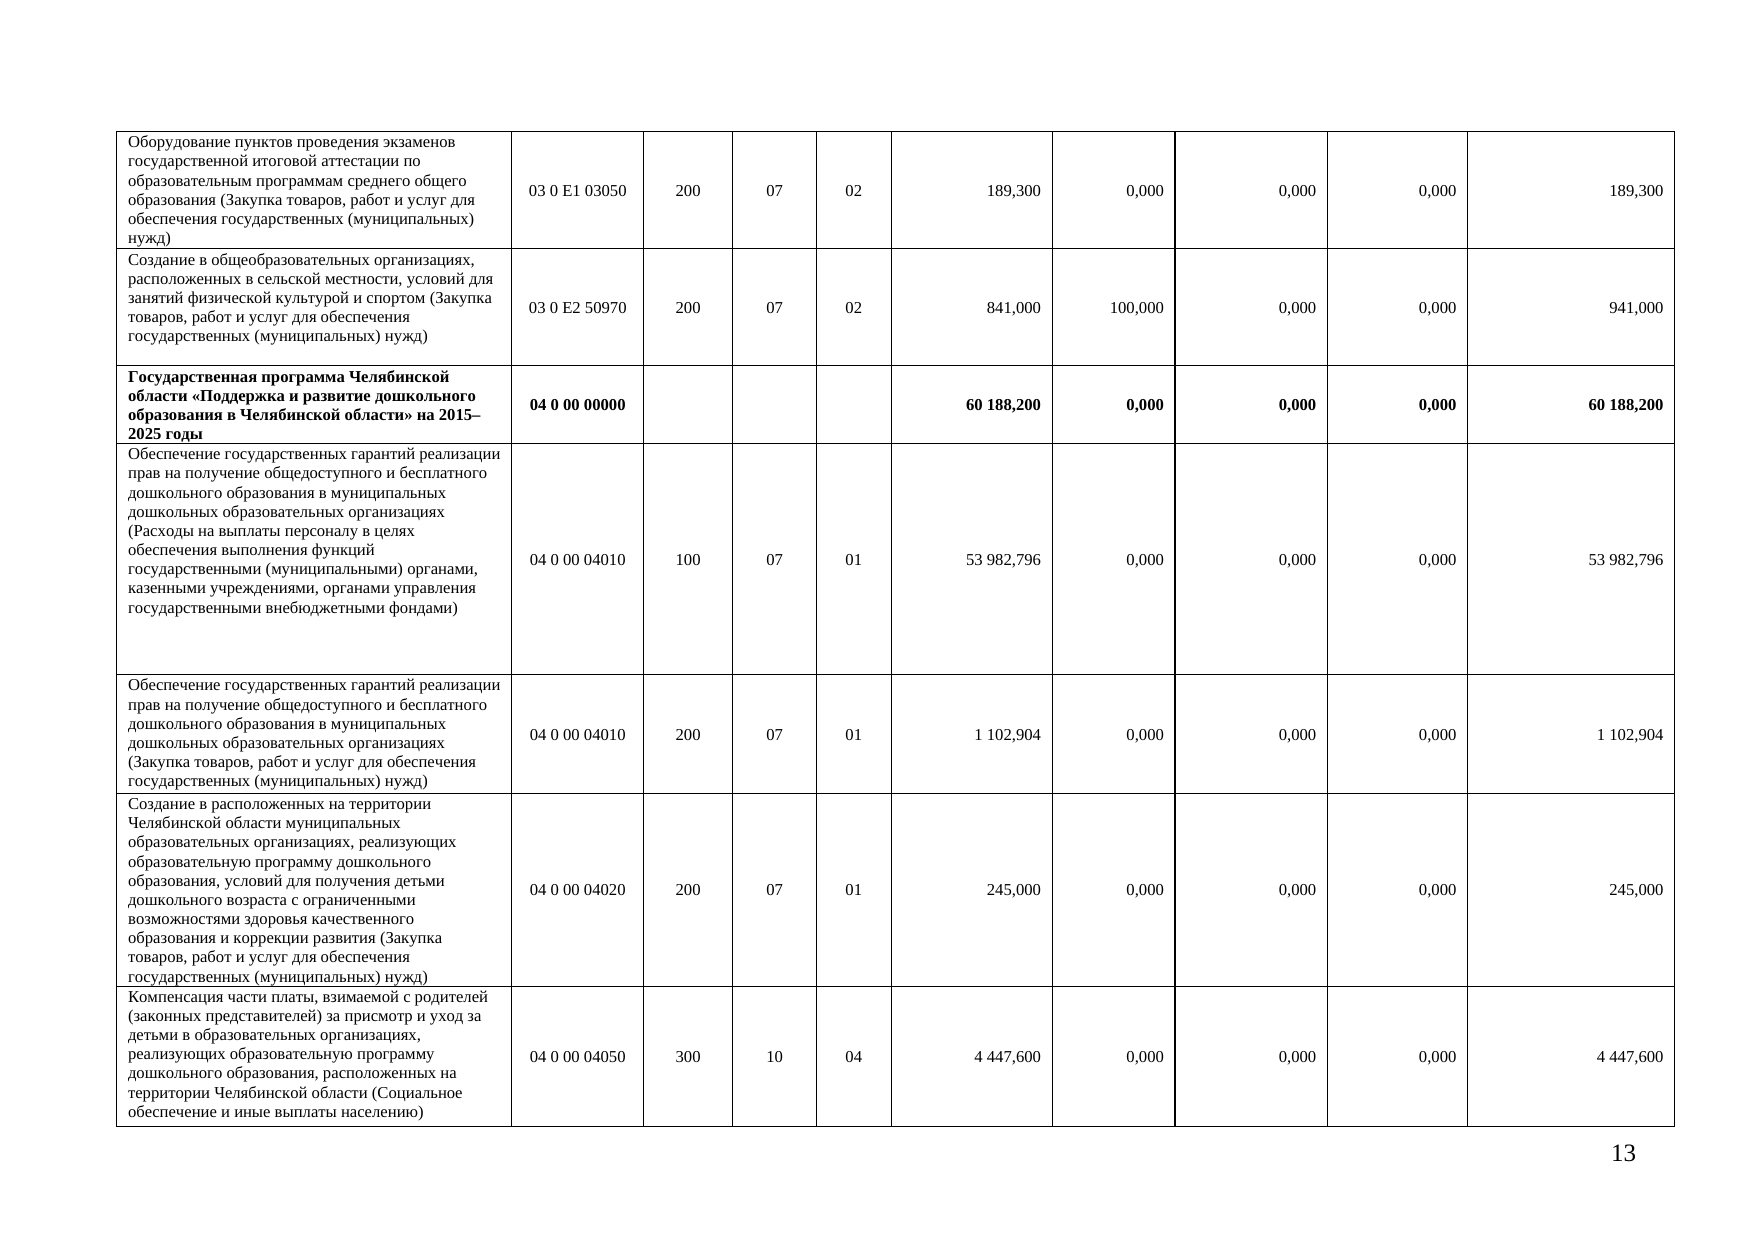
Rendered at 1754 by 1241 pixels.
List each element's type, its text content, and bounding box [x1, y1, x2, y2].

table_cell 07 [733, 249, 816, 365]
table_cell 04 [817, 987, 891, 1126]
table_cell 1 102,904 [892, 675, 1052, 793]
table_cell 0,000 [1328, 444, 1467, 674]
table_cell 189,300 [1468, 132, 1674, 248]
table_cell 60 188,200 [1468, 366, 1674, 443]
table_cell 0,000 [1328, 675, 1467, 793]
table_cell 0,000 [1053, 366, 1174, 443]
table_cell Оборудование пунктов проведения экзаменов государственной итоговой аттестации по образовательным программам среднего общего образования (Закупка товаров, работ и услуг для обеспечения государственных (муниципальных) нужд) [117, 132, 511, 248]
table_cell 03 0 E1 03050 [512, 132, 643, 248]
table_cell 200 [644, 132, 732, 248]
table_cell 245,000 [892, 794, 1052, 986]
table_cell 0,000 [1176, 366, 1327, 443]
table_cell 189,300 [892, 132, 1052, 248]
table_cell 100 [644, 444, 732, 674]
table_cell 0,000 [1328, 249, 1467, 365]
table_cell 53 982,796 [892, 444, 1052, 674]
table_cell 01 [817, 675, 891, 793]
table_cell 0,000 [1328, 987, 1467, 1126]
table_cell 4 447,600 [1468, 987, 1674, 1126]
table_cell Обеспечение государственных гарантий реализации прав на получение общедоступного и бесплатного дошкольного образования в муниципальных дошкольных образовательных организациях (Расходы на выплаты персоналу в целях обеспечения выполнения функций государственными (муниципальными) органами, казенными учреждениями, органами управления государственными внебюджетными фондами) [117, 444, 511, 674]
table_cell 0,000 [1328, 794, 1467, 986]
table_cell 245,000 [1468, 794, 1674, 986]
table_cell [817, 366, 891, 443]
table_cell [644, 366, 732, 443]
table_cell Государственная программа Челябинской области «Поддержка и развитие дошкольного образования в Челябинской области» на 2015–2025 годы [117, 366, 511, 443]
table_cell 53 982,796 [1468, 444, 1674, 674]
table_cell 0,000 [1053, 675, 1174, 793]
table_cell 0,000 [1053, 987, 1174, 1126]
table_cell 01 [817, 444, 891, 674]
table_cell 0,000 [1053, 794, 1174, 986]
table_cell 0,000 [1176, 249, 1327, 365]
table_cell 200 [644, 794, 732, 986]
table_cell 07 [733, 444, 816, 674]
table_cell 04 0 00 04010 [512, 444, 643, 674]
table_cell 04 0 00 04020 [512, 794, 643, 986]
table_cell 300 [644, 987, 732, 1126]
table_cell 01 [817, 794, 891, 986]
table_cell 200 [644, 249, 732, 365]
table_cell 4 447,600 [892, 987, 1052, 1126]
table_cell 0,000 [1328, 132, 1467, 248]
table_cell 0,000 [1176, 794, 1327, 986]
table_cell 100,000 [1053, 249, 1174, 365]
table_cell 0,000 [1053, 132, 1174, 248]
table_cell 10 [733, 987, 816, 1126]
table_cell 04 0 00 00000 [512, 366, 643, 443]
table_cell 04 0 00 04050 [512, 987, 643, 1126]
table_cell 0,000 [1176, 675, 1327, 793]
table_cell 07 [733, 132, 816, 248]
table_cell 0,000 [1176, 132, 1327, 248]
table_cell 0,000 [1328, 366, 1467, 443]
table_cell 07 [733, 675, 816, 793]
table_cell Компенсация части платы, взимаемой с родителей (законных представителей) за присмотр и уход за детьми в образовательных организациях, реализующих образовательную программу дошкольного образования, расположенных на территории Челябинской области (Социальное обеспечение и иные выплаты населению) [117, 987, 511, 1126]
table_cell 02 [817, 132, 891, 248]
table_cell 841,000 [892, 249, 1052, 365]
table_cell 0,000 [1176, 444, 1327, 674]
table_cell 941,000 [1468, 249, 1674, 365]
table_cell 60 188,200 [892, 366, 1052, 443]
table_cell 0,000 [1053, 444, 1174, 674]
table_cell 0,000 [1176, 987, 1327, 1126]
table_cell 04 0 00 04010 [512, 675, 643, 793]
table_cell 07 [733, 794, 816, 986]
table_cell [733, 366, 816, 443]
table_cell 02 [817, 249, 891, 365]
table_cell 03 0 E2 50970 [512, 249, 643, 365]
table_cell 1 102,904 [1468, 675, 1674, 793]
table_cell 200 [644, 675, 732, 793]
table_cell Создание в расположенных на территории Челябинской области муниципальных образовательных организациях, реализующих образовательную программу дошкольного образования, условий для получения детьми дошкольного возраста с ограниченными возможностями здоровья качественного образования и коррекции развития (Закупка товаров, работ и услуг для обеспечения государственных (муниципальных) нужд) [117, 794, 511, 986]
table_cell Обеспечение государственных гарантий реализации прав на получение общедоступного и бесплатного дошкольного образования в муниципальных дошкольных образовательных организациях (Закупка товаров, работ и услуг для обеспечения государственных (муниципальных) нужд) [117, 675, 511, 793]
table_cell Создание в общеобразовательных организациях, расположенных в сельской местности, условий для занятий физической культурой и спортом (Закупка товаров, работ и услуг для обеспечения государственных (муниципальных) нужд) [117, 249, 511, 365]
